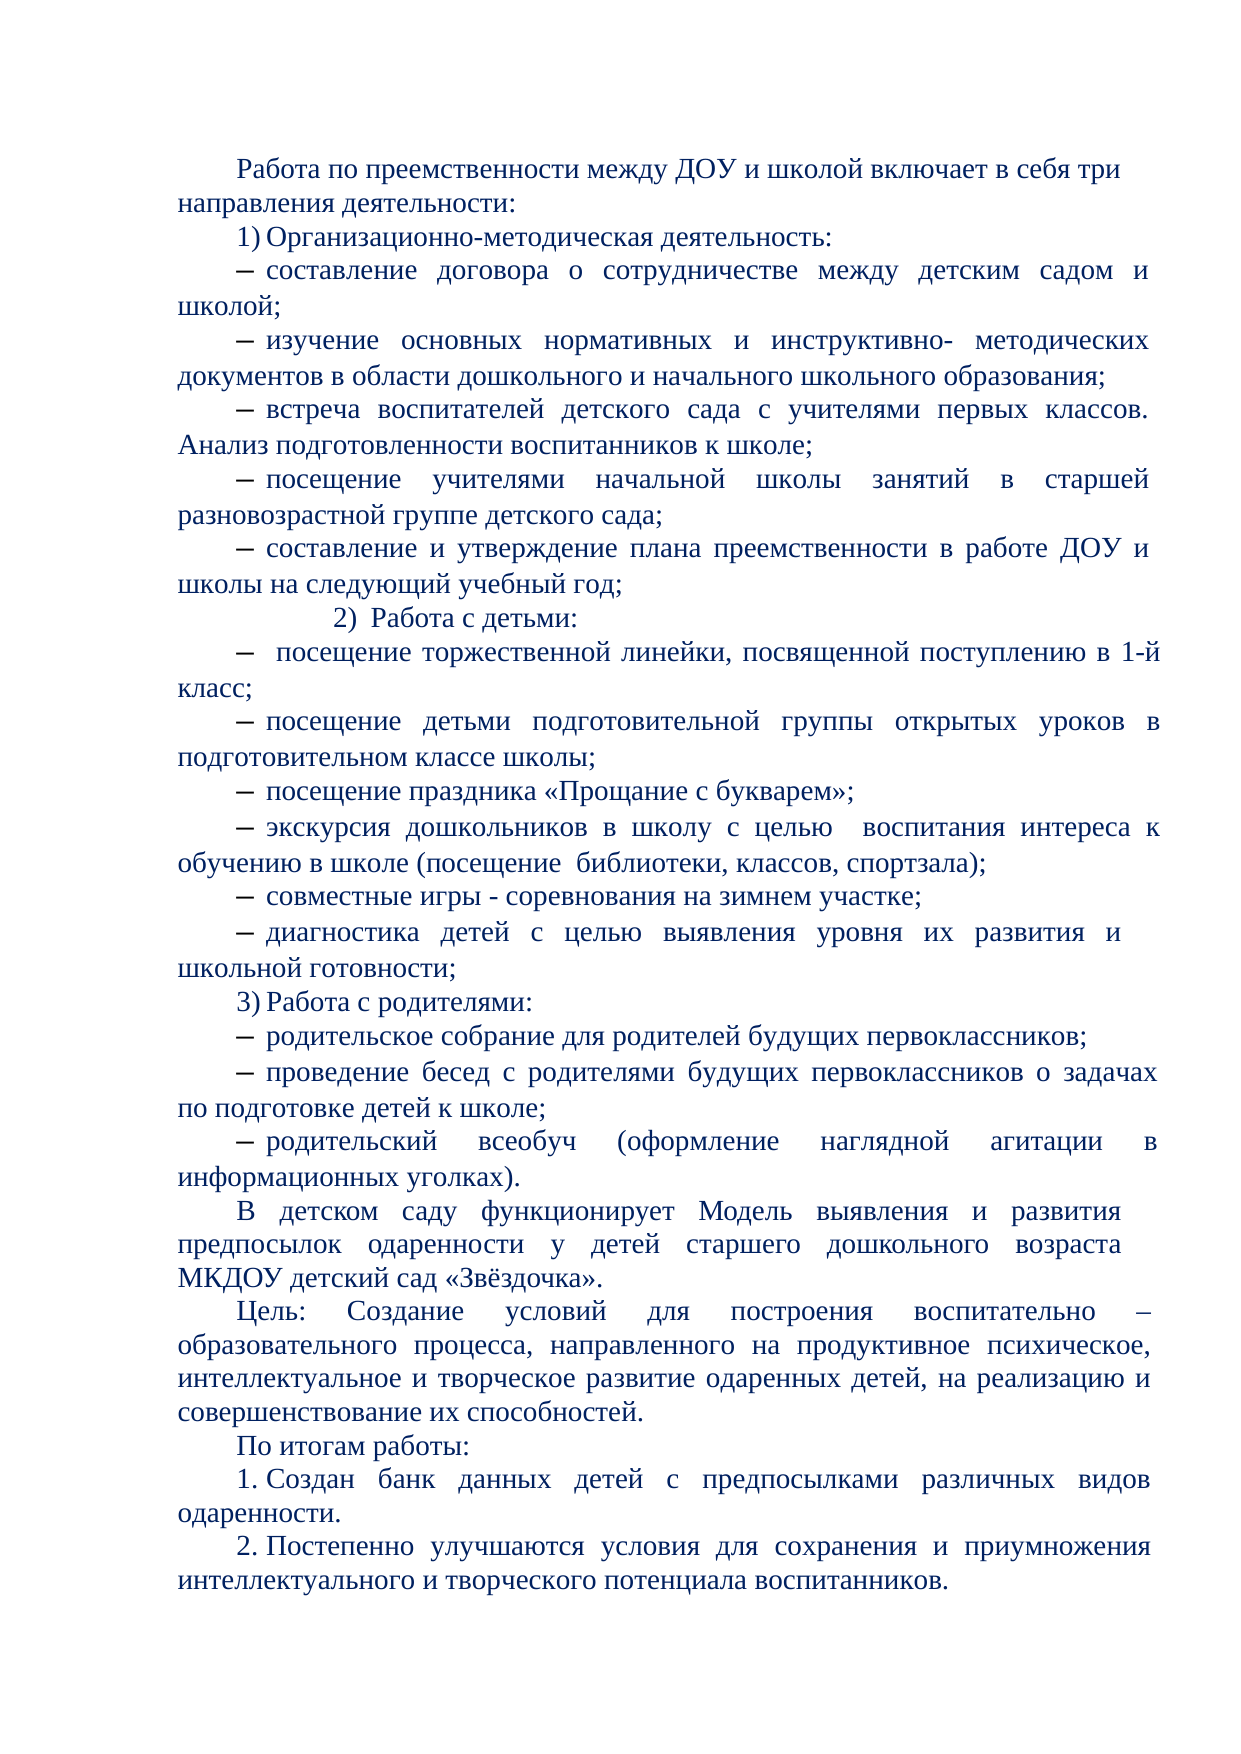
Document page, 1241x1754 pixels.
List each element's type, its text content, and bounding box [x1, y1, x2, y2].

text По итогам работы: [177, 1428, 1152, 1461]
list составление и утверждение плана преемственности в работе ДОУ и школы на следующий учебный год; [177, 531, 1150, 600]
list посещение праздника «Прощание с букварем»; [177, 773, 1161, 809]
list посещение детьми подготовительной группы открытых уроков в подготовительном классе школы; [177, 703, 1161, 773]
list родительский всеобуч (оформление наглядной агитации в информационных уголках). [177, 1123, 1158, 1193]
list составление договора о сотрудничестве между детским садом и школой; [177, 252, 1150, 322]
list изучение основных нормативных и инструктивно- методических документов в области дошкольного и начального школьного образования; [177, 322, 1150, 391]
list Работа с родителями: [177, 984, 1122, 1018]
list Организационно-методическая деятельность: [177, 219, 1150, 252]
list Создан банк данных детей с предпосылками различных видов одаренности. [177, 1461, 1152, 1528]
list Постепенно улучшаются условия для сохранения и приумножения интеллектуального и творческого потенциала воспитанников. [177, 1528, 1152, 1595]
list диагностика детей с целью выявления уровня их развития и школьной готовности; [177, 914, 1122, 984]
list родительское собрание для родителей будущих первоклассников; [177, 1018, 1158, 1054]
list встреча воспитателей детского сада с учителями первых классов. Анализ подготовленности воспитанников к школе; [177, 391, 1150, 461]
list совместные игры - соревнования на зимнем участке; [177, 878, 1122, 914]
list посещение торжественной линейки, посвященной поступлению в 1-й класс; [177, 634, 1161, 703]
list экскурсия дошкольников в школу с целью воспитания интереса к обучению в школе (посещение библиотеки, классов, спортзала); [177, 809, 1161, 878]
list проведение бесед с родителями будущих первоклассников о задачах по подготовке детей к школе; [177, 1054, 1158, 1123]
list Работа с детьми: [333, 600, 1161, 634]
text Цель: Создание условий для построения воспитательно – образовательного процесса, направленного на продуктивное психическое, интеллектуальное и творческое развитие одаренных детей, на реализацию и совершенствование их способностей. [177, 1293, 1152, 1428]
text Работа по преемственности между ДОУ и школой включает в себя три направления деятельности: [177, 152, 1122, 219]
list посещение учителями начальной школы занятий в старшей разновозрастной группе детского сада; [177, 461, 1150, 531]
text В детском саду функционирует Модель выявления и развития предпосылок одаренности у детей старшего дошкольного возраста МКДОУ детский сад «Звёздочка». [177, 1193, 1122, 1293]
